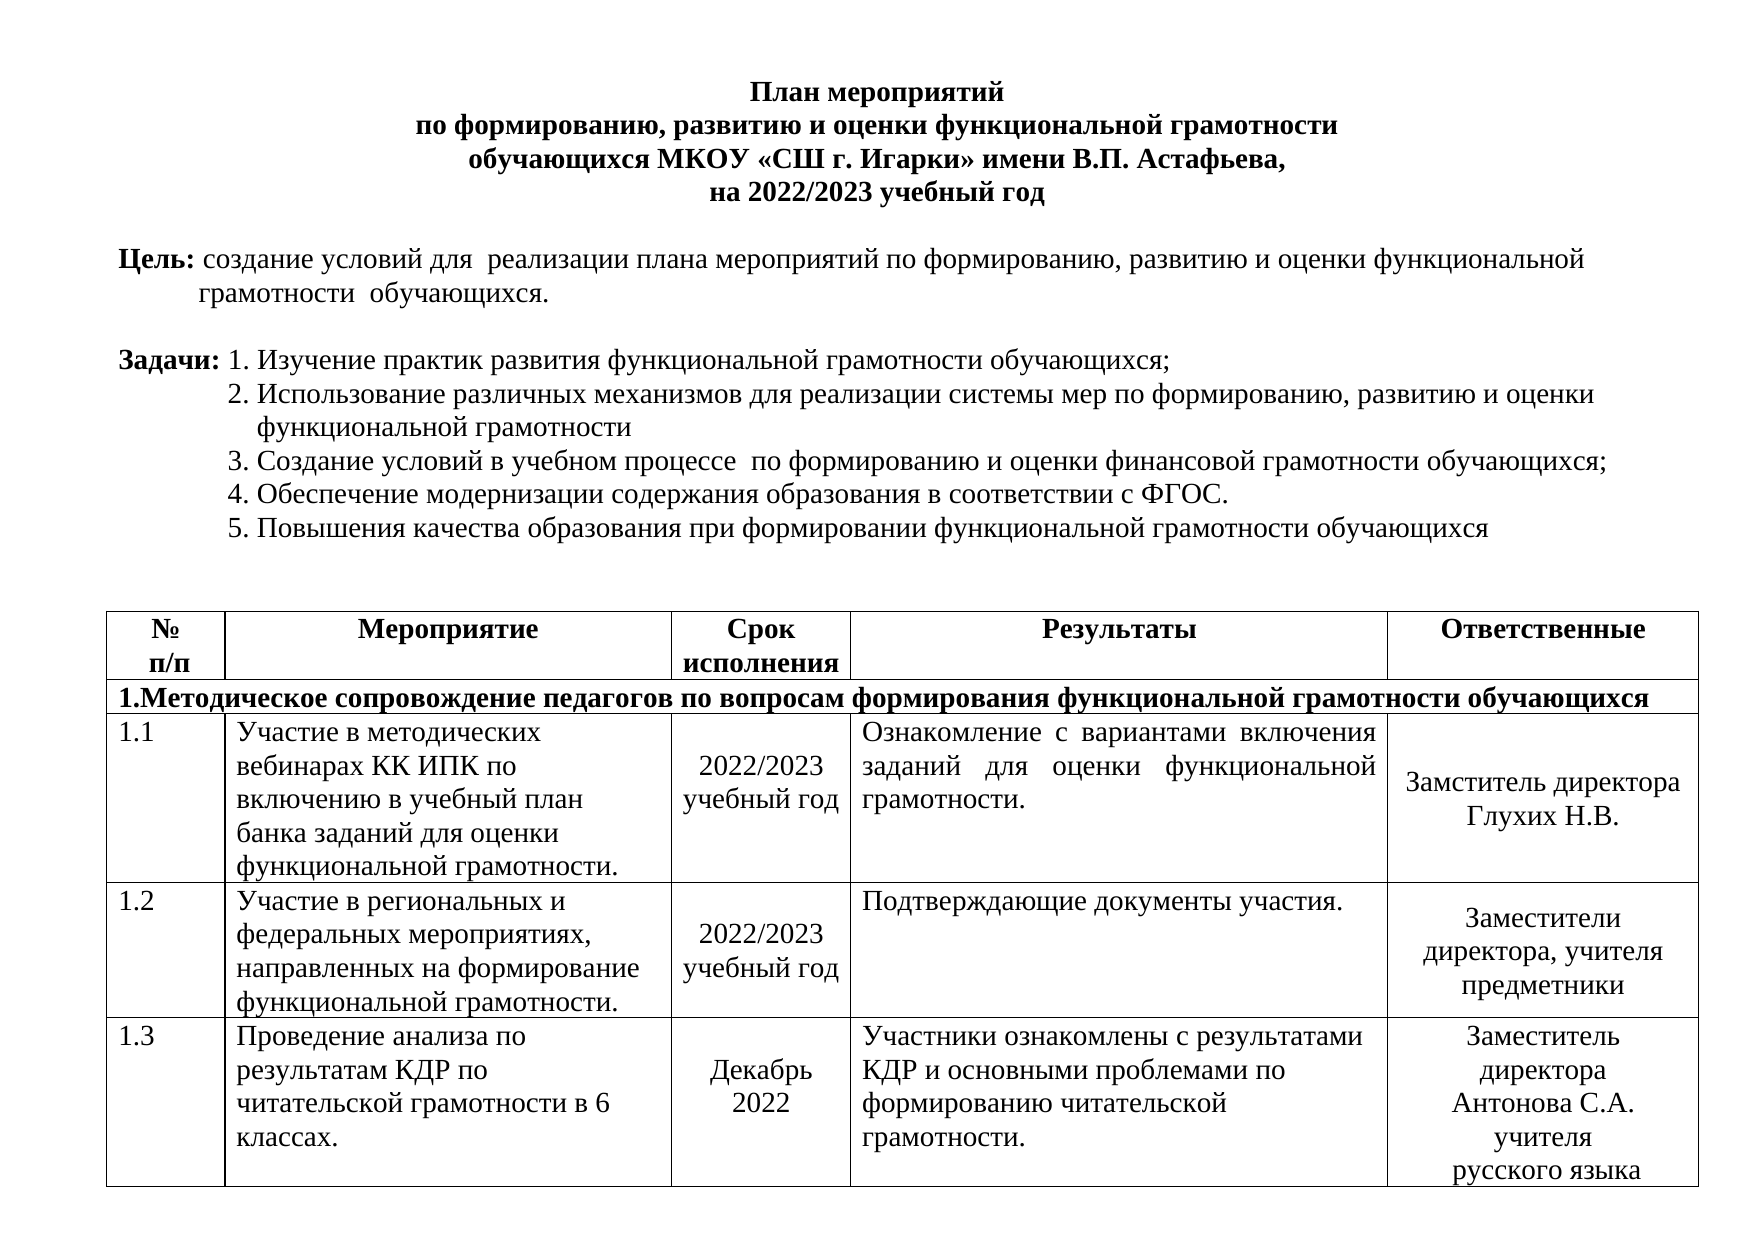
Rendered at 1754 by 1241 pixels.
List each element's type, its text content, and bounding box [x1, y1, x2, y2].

table_cell 2022/2023 учебный год [672, 883, 850, 1017]
table_cell 1.2 [107, 883, 224, 1017]
text по формированию, развитию и оценки функциональной грамотности [118, 107, 1636, 141]
table_cell 2022/2023 учебный год [672, 714, 850, 882]
text грамотности обучающихся. [118, 275, 1636, 309]
table_cell Ознакомление с вариантами включения заданий для оценки функциональной грамотности. [851, 714, 1387, 882]
table_cell Замститель директора Глухих Н.В. [1388, 714, 1698, 882]
text 3. Создание условий в учебном процессе по формированию и оценки финансовой грамотности обучающихся; [118, 443, 1636, 476]
table_cell Заместители директора, учителя предметники [1388, 883, 1698, 1017]
text функциональной грамотности [118, 409, 1636, 443]
text Цель: создание условий для реализации плана мероприятий по формированию, развитию и оценки функциональной [118, 242, 1636, 275]
text 5. Повышения качества образования при формировании функциональной грамотности обучающихся [118, 510, 1636, 543]
text Задачи: 1. Изучение практик развития функциональной грамотности обучающихся; [118, 342, 1636, 376]
table_header Результаты [851, 612, 1387, 679]
table_cell Участие в региональных и федеральных мероприятиях, направленных на формирование функциональной грамотности. [226, 883, 671, 1017]
table_cell Участники ознакомлены с результатами КДР и основными проблемами по формированию читательской грамотности. [851, 1018, 1387, 1186]
text 4. Обеспечение модернизации содержания образования в соответствии с ФГОС. [118, 476, 1636, 510]
text обучающихся МКОУ «СШ г. Игарки» имени В.П. Астафьева, [118, 141, 1636, 174]
table_cell Декабрь 2022 [672, 1018, 850, 1186]
table_cell Подтверждающие документы участия. [851, 883, 1387, 1017]
text План мероприятий [118, 74, 1636, 107]
table_cell Участие в методических вебинарах КК ИПК по включению в учебный план банка заданий для оценки функциональной грамотности. [226, 714, 671, 882]
table_cell 1.1 [107, 714, 224, 882]
table_cell 1.3 [107, 1018, 224, 1186]
table_cell 1.Методическое сопровождение педагогов по вопросам формирования функциональной грамотности обучающихся [107, 680, 1698, 713]
table_cell Проведение анализа по результатам КДР по читательской грамотности в 6 классах. [226, 1018, 671, 1186]
table_header Ответственные [1388, 612, 1698, 679]
text на 2022/2023 учебный год [118, 174, 1636, 208]
table_header Мероприятие [226, 612, 671, 679]
table_cell Заместитель директора Антонова С.А. учителя русского языка [1388, 1018, 1698, 1186]
text 2. Использование различных механизмов для реализации системы мер по формированию, развитию и оценки [118, 376, 1636, 409]
table_header № п/п [107, 612, 224, 679]
table_header Срок исполнения [672, 612, 850, 679]
